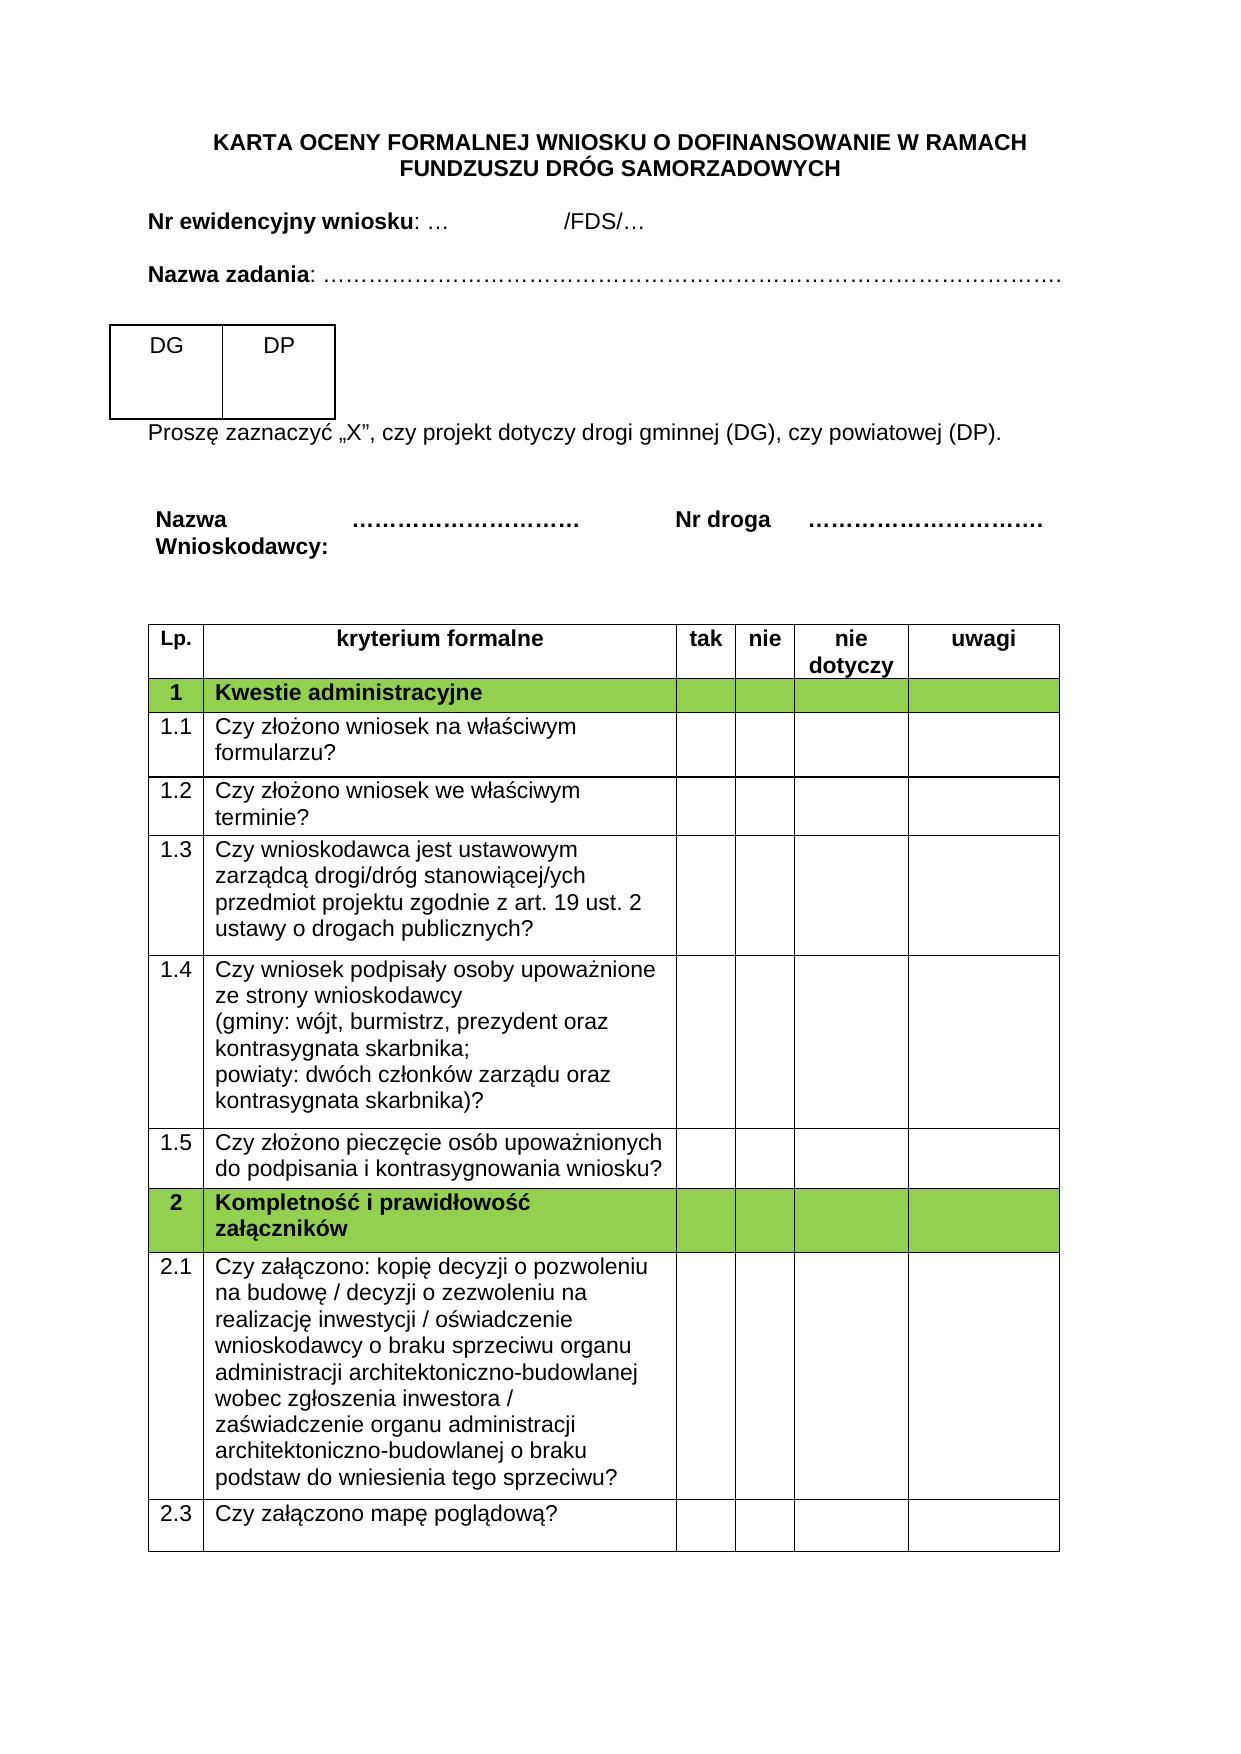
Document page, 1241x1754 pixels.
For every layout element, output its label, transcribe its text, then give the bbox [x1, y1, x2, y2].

table_cell [736, 679, 794, 712]
table_cell [677, 1129, 735, 1187]
table_cell [795, 679, 908, 712]
table_cell [677, 778, 735, 835]
table_cell [736, 836, 794, 954]
table_cell [795, 956, 908, 1128]
table_cell [736, 778, 794, 835]
table_cell [677, 679, 735, 712]
table_header …………………………. [796, 500, 1240, 572]
table_header tak [677, 625, 735, 678]
table_header Nazwa Wnioskodawcy: [144, 500, 340, 572]
table_cell [909, 1189, 1059, 1252]
table_cell [795, 1253, 908, 1499]
table_header kryterium formalne [204, 625, 676, 678]
table_cell [736, 1129, 794, 1187]
table_cell 1 [149, 679, 203, 712]
table_header Nr droga [664, 500, 796, 572]
table_cell 2.1 [149, 1253, 203, 1499]
table_cell Czy wniosek podpisały osoby upoważnione ze strony wnioskodawcy (gminy: wójt, burmistrz, prezydent oraz kontrasygnata skarbnika; powiaty: dwóch członków zarządu oraz kontrasygnata skarbnika)? [204, 956, 676, 1128]
table_cell Czy załączono: kopię decyzji o pozwoleniu na budowę / decyzji o zezwoleniu na realizację inwestycji / oświadczenie wnioskodawcy o braku sprzeciwu organu administracji architektoniczno-budowlanej wobec zgłoszenia inwestora / zaświadczenie organu administracji architektoniczno-budowlanej o braku podstaw do wniesienia tego sprzeciwu? [204, 1253, 676, 1499]
table_cell 2 [149, 1189, 203, 1252]
table_cell [795, 836, 908, 954]
table_cell [736, 713, 794, 776]
table_cell [736, 956, 794, 1128]
text Nr ewidencyjny wniosku: … /FDS/… [148, 208, 1093, 234]
table_header uwagi [909, 625, 1059, 678]
table_cell 1.5 [149, 1129, 203, 1187]
table_cell Czy załączono mapę poglądową? [204, 1500, 676, 1551]
table_cell [909, 679, 1059, 712]
table_cell [795, 1500, 908, 1551]
table_cell Czy wnioskodawca jest ustawowym zarządcą drogi/dróg stanowiącej/ych przedmiot projektu zgodnie z art. 19 ust. 2 ustawy o drogach publicznych? [204, 836, 676, 954]
table_header Lp. [149, 625, 203, 678]
table_cell [909, 1500, 1059, 1551]
table_cell [677, 1500, 735, 1551]
table_cell [736, 1500, 794, 1551]
table_cell [795, 1129, 908, 1187]
table_cell [909, 1253, 1059, 1499]
text Proszę zaznaczyć „X”, czy projekt dotyczy drogi gminnej (DG), czy powiatowej (DP). [148, 419, 1093, 445]
table_cell [909, 1129, 1059, 1187]
table_cell [677, 1189, 735, 1252]
table_cell [795, 1189, 908, 1252]
table_cell 1.1 [149, 713, 203, 776]
table_cell [795, 778, 908, 835]
table_header nie dotyczy [795, 625, 908, 678]
table_header nie [736, 625, 794, 678]
table_cell [677, 1253, 735, 1499]
table_cell [795, 713, 908, 776]
table_cell 1.3 [149, 836, 203, 954]
table_cell [909, 836, 1059, 954]
table_cell [909, 713, 1059, 776]
table_cell Czy złożono pieczęcie osób upoważnionych do podpisania i kontrasygnowania wniosku? [204, 1129, 676, 1187]
table_cell Kompletność i prawidłowość załączników [204, 1189, 676, 1252]
table_cell [677, 836, 735, 954]
table_cell [736, 1189, 794, 1252]
table_cell 2.3 [149, 1500, 203, 1551]
table_cell Czy złożono wniosek we właściwym terminie? [204, 778, 676, 835]
table_cell [909, 778, 1059, 835]
table_cell [909, 956, 1059, 1128]
table_cell Kwestie administracyjne [204, 679, 676, 712]
table_header ………………………… [340, 500, 664, 572]
table_cell 1.4 [149, 956, 203, 1128]
table_cell [677, 713, 735, 776]
text Nazwa zadania: ……………………………………………………………………………………. [110, 261, 1093, 287]
table_cell [736, 1253, 794, 1499]
text KARTA OCENY FORMALNEJ WNIOSKU O DOFINANSOWANIE W RAMACH FUNDZUSZU DRÓG SAMORZADOWYCH [148, 129, 1093, 182]
table_cell [677, 956, 735, 1128]
table_cell 1.2 [149, 778, 203, 835]
table_cell Czy złożono wniosek na właściwym formularzu? [204, 713, 676, 776]
